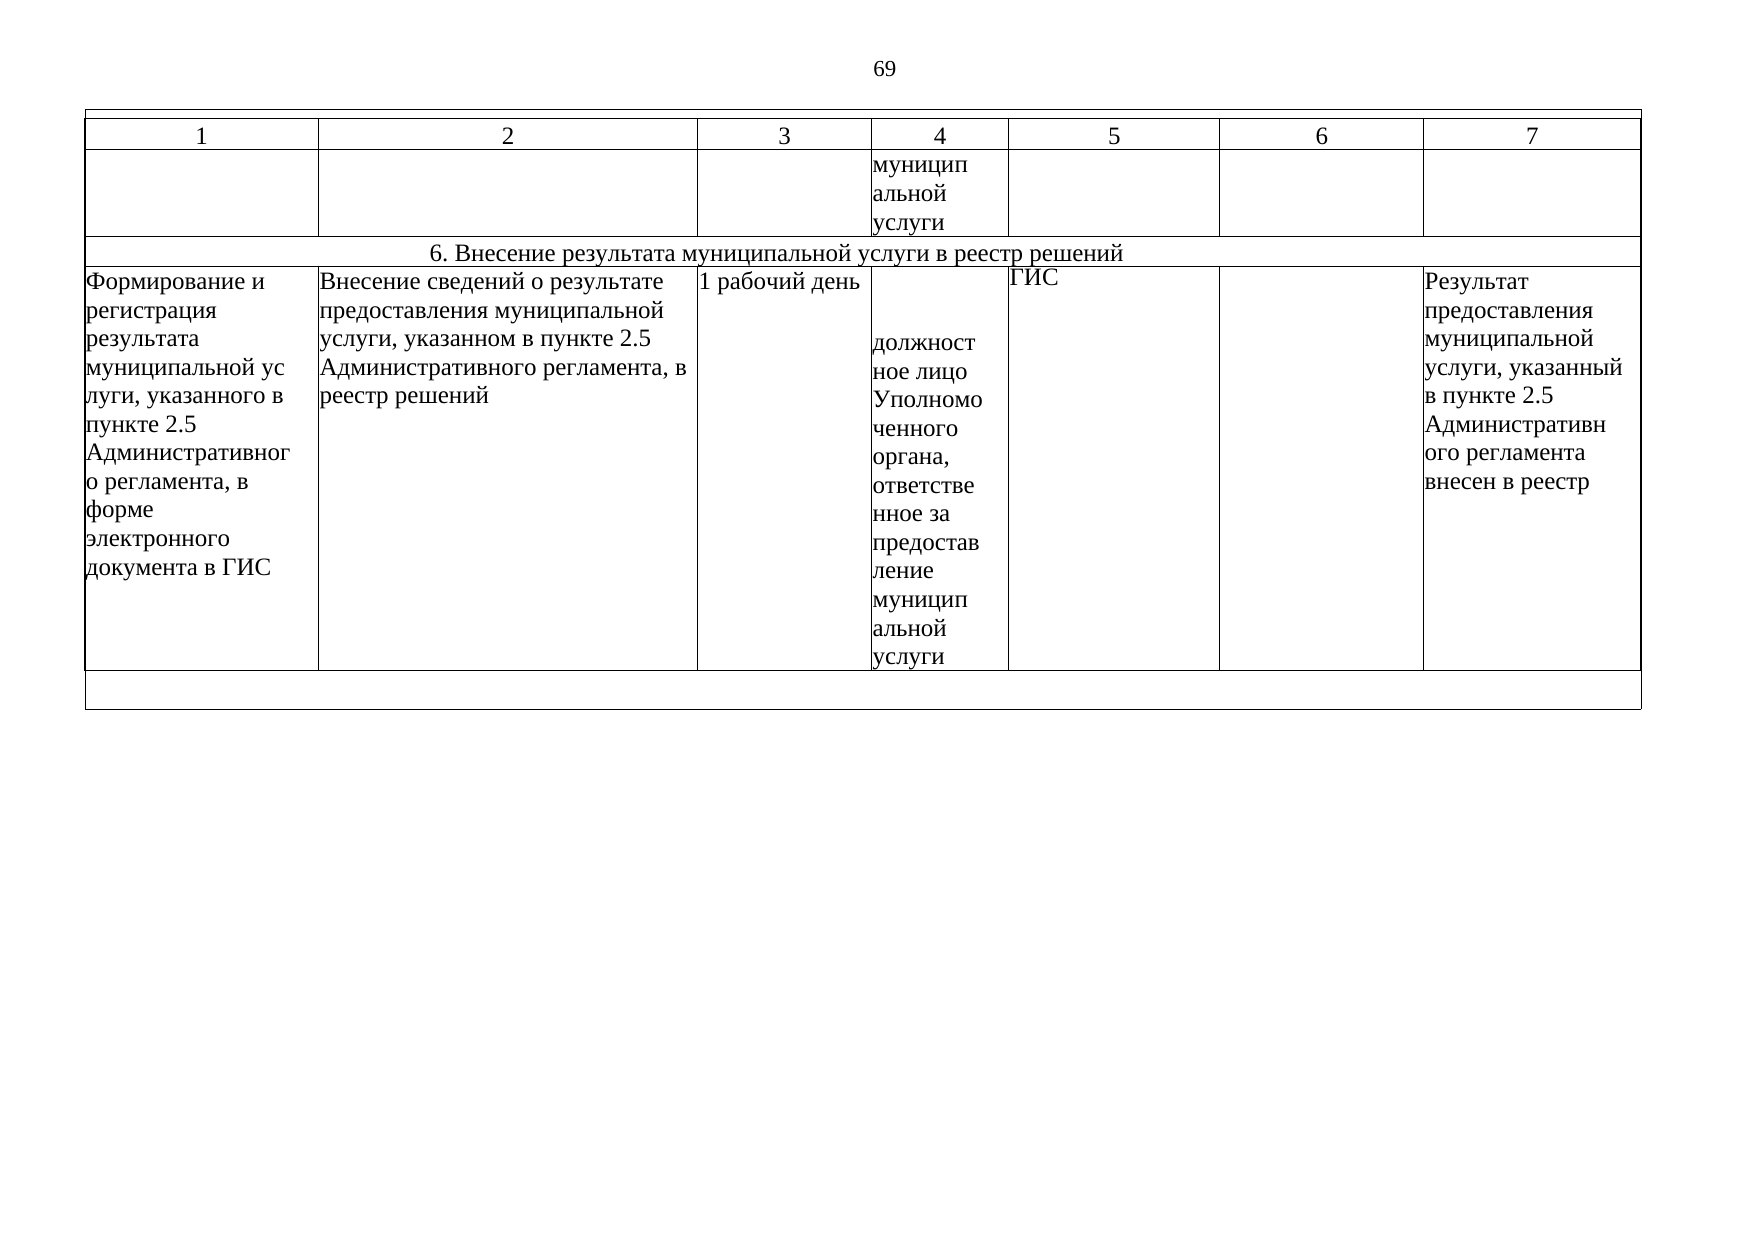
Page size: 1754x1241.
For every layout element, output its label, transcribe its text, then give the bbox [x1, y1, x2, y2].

table_header 1 [86, 119, 318, 149]
table_cell 1 рабочий день [698, 267, 871, 670]
table_cell Результат предоставления муниципальной услуги, указанный в пункте 2.5 Административн ого регламента внесен в реестр [1424, 267, 1640, 670]
table_header 5 [1009, 119, 1219, 149]
table_header 4 [872, 119, 1008, 149]
table_cell [1009, 150, 1219, 236]
table_header 6 [1220, 119, 1423, 149]
table_cell [319, 150, 697, 236]
table_cell 6. Внесение результата муниципальной услуги в реестр решений [86, 237, 1640, 266]
table_cell ГИС [1009, 267, 1219, 670]
table_cell Внесение сведений о результате предоставления муниципальной услуги, указанном в пункте 2.5 Административного регламента, в реестр решений [319, 267, 697, 670]
table_cell Формирование и регистрация результата муниципальной ус луги, указанного в пункте 2.5 Административног о регламента, в форме электронного документа в ГИС [86, 267, 318, 670]
table_cell муницип альной услуги [872, 150, 1008, 236]
table_header 3 [698, 119, 871, 149]
table_cell [698, 150, 871, 236]
table_cell [1424, 150, 1640, 236]
table_cell [1220, 267, 1423, 670]
table_cell должност ное лицо Уполномо ченного органа, ответстве нное за предостав ление муницип альной услуги [872, 267, 1008, 670]
table_cell [86, 150, 318, 236]
table_header 7 [1424, 119, 1640, 149]
table_header 2 [319, 119, 697, 149]
table_cell [1220, 150, 1423, 236]
